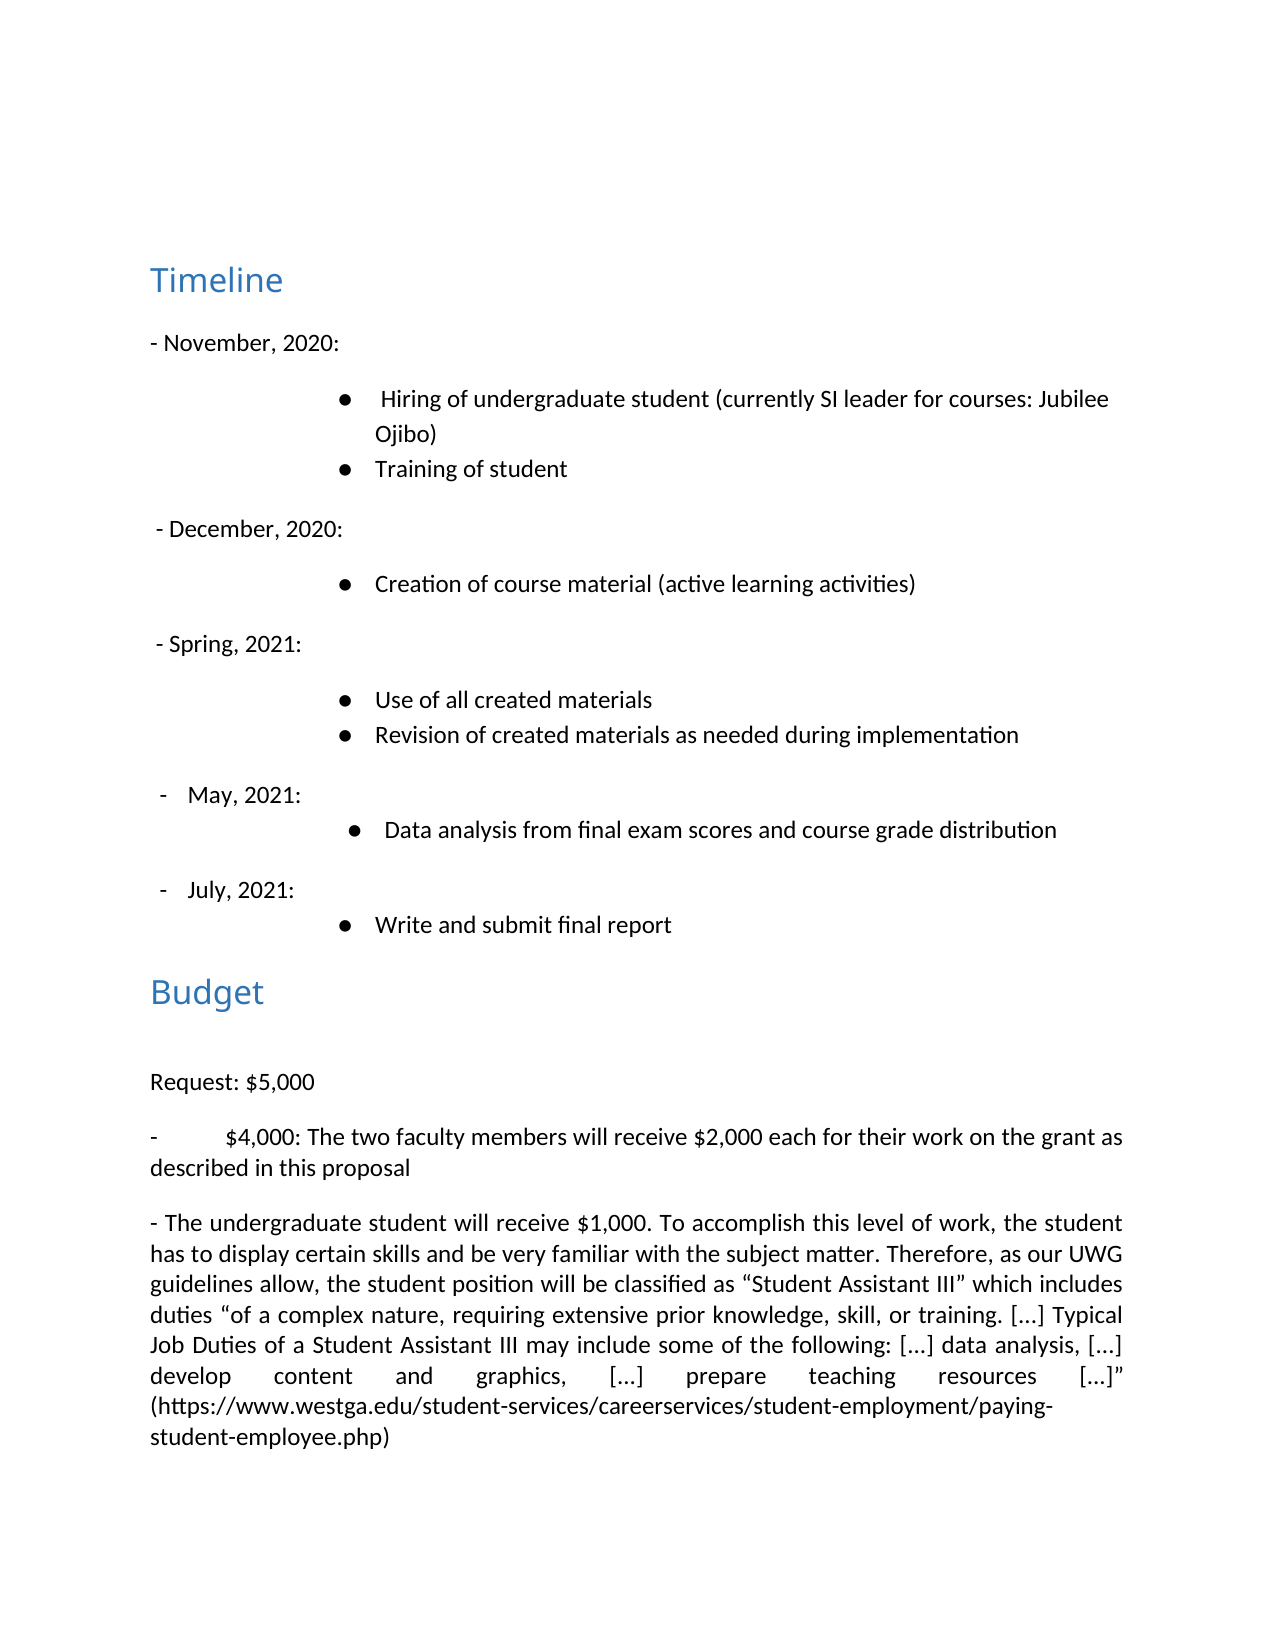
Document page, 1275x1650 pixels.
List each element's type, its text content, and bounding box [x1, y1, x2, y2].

list Write and submit final report [337, 909, 1125, 939]
text Request: $5,000 [150, 1066, 1125, 1096]
list Hiring of undergraduate student (currently SI leader for courses: Jubilee Ojibo) [337, 383, 1125, 448]
list Use of all created materials [337, 684, 1125, 714]
text - $4,000: The two faculty members will receive $2,000 each for their work on the grant as described in this proposal [150, 1121, 1125, 1182]
list July, 2021: [159, 874, 1125, 904]
list Revision of created materials as needed during implementation [337, 719, 1125, 749]
subtitle Timeline [150, 257, 1125, 302]
list Training of student [337, 453, 1125, 483]
list May, 2021: [159, 779, 1125, 809]
text - Spring, 2021: [150, 628, 1125, 659]
text - November, 2020: [150, 327, 1125, 358]
list Creation of course material (active learning activities) [337, 568, 1125, 599]
subtitle Budget [150, 969, 1125, 1014]
list Data analysis from final exam scores and course grade distribution [347, 814, 1125, 844]
text - The undergraduate student will receive $1,000. To accomplish this level of work, the student has to display certain skills and be very familiar with the subject matter. Therefore, as our UWG guidelines allow, the student position will be classified as “Student Assistant III” which includes duties “of a complex nature, requiring extensive prior knowledge, skill, or training. [...] Typical Job Duties of a Student Assistant III may include some of the following: [...] data analysis, [...] develop content and graphics, [...] prepare teaching resources [...]” (https://www.westga.edu/student-services/careerservices/student-employment/paying-student-employee.php) [150, 1207, 1125, 1451]
text - December, 2020: [150, 513, 1125, 543]
